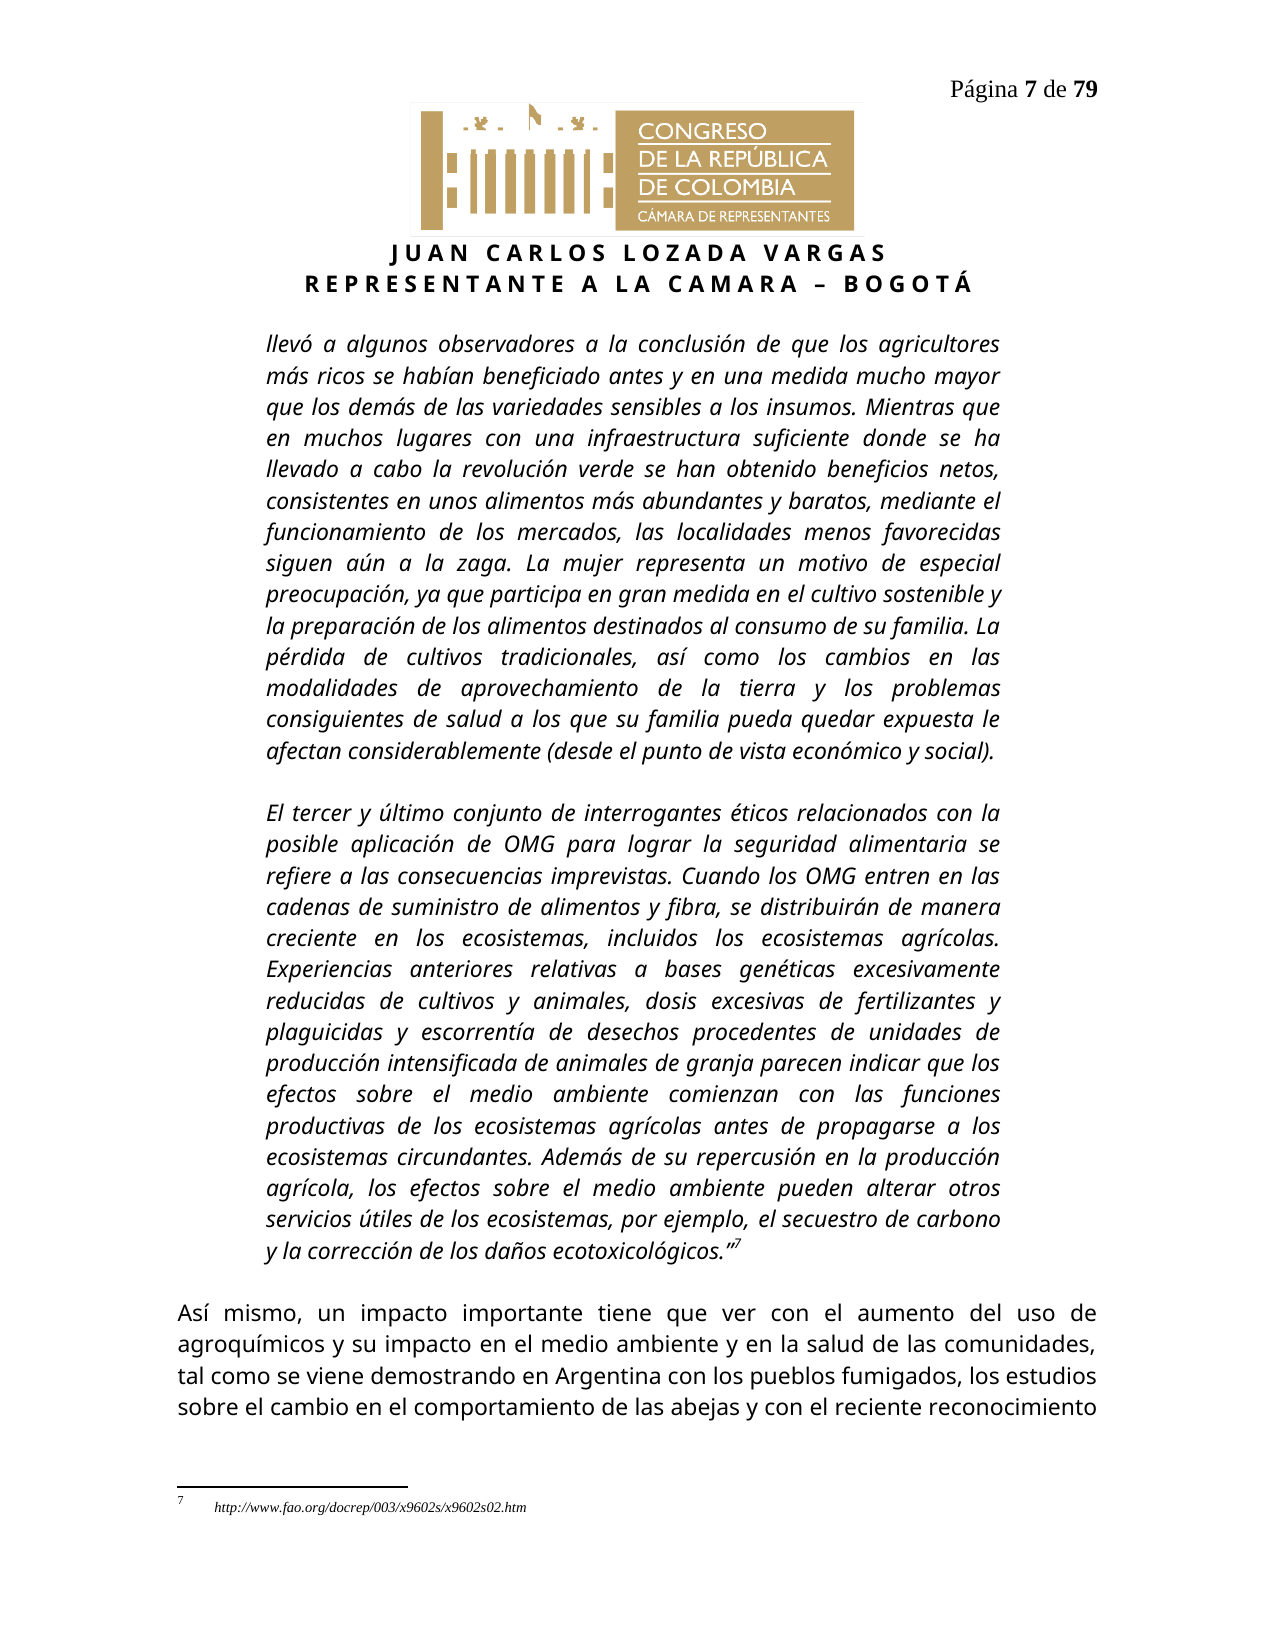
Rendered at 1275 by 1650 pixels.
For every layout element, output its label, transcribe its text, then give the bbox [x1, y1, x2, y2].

picture [410, 102, 865, 237]
text El tercer y último conjunto de interrogantes éticos relacionados con la posible aplicación de OMG para lograr la seguridad alimentaria se refiere a las consecuencias imprevistas. Cuando los OMG entren en las cadenas de suministro de alimentos y fibra, se distribuirán de manera creciente en los ecosistemas, incluidos los ecosistemas agrícolas. Experiencias anteriores relativas a bases genéticas excesivamente reducidas de cultivos y animales, dosis excesivas de fertilizantes y plaguicidas y escorrentía de desechos procedentes de unidades de producción intensificada de animales de granja parecen indicar que los efectos sobre el medio ambiente comienzan con las funciones productivas de los ecosistemas agrícolas antes de propagarse a los ecosistemas circundantes. Además de su repercusión en la producción agrícola, los efectos sobre el medio ambiente pueden alterar otros servicios útiles de los ecosistemas, por ejemplo, el secuestro de carbono y la corrección de los daños ecotoxicológicos.” [266, 797, 1004, 1266]
